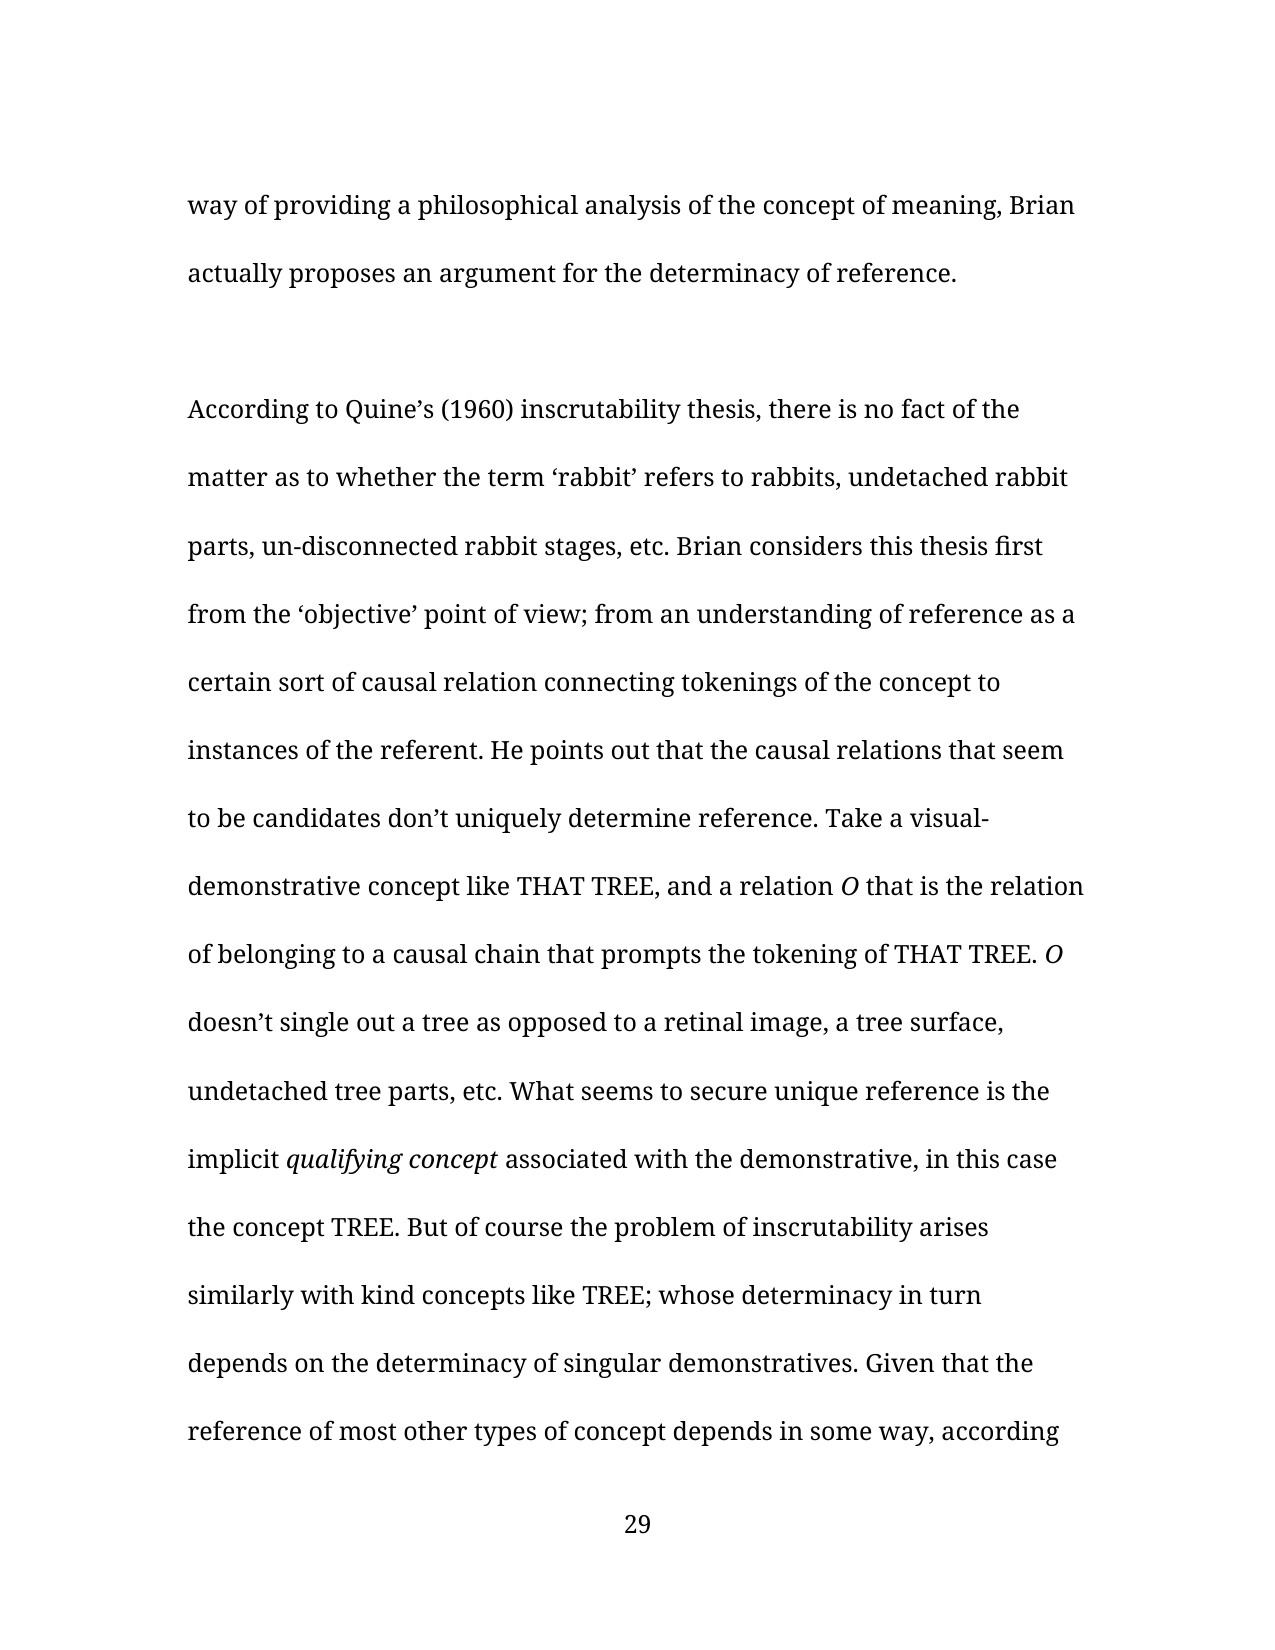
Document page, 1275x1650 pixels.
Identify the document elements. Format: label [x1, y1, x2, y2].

text [187, 392, 1087, 1448]
text [187, 187, 1087, 290]
